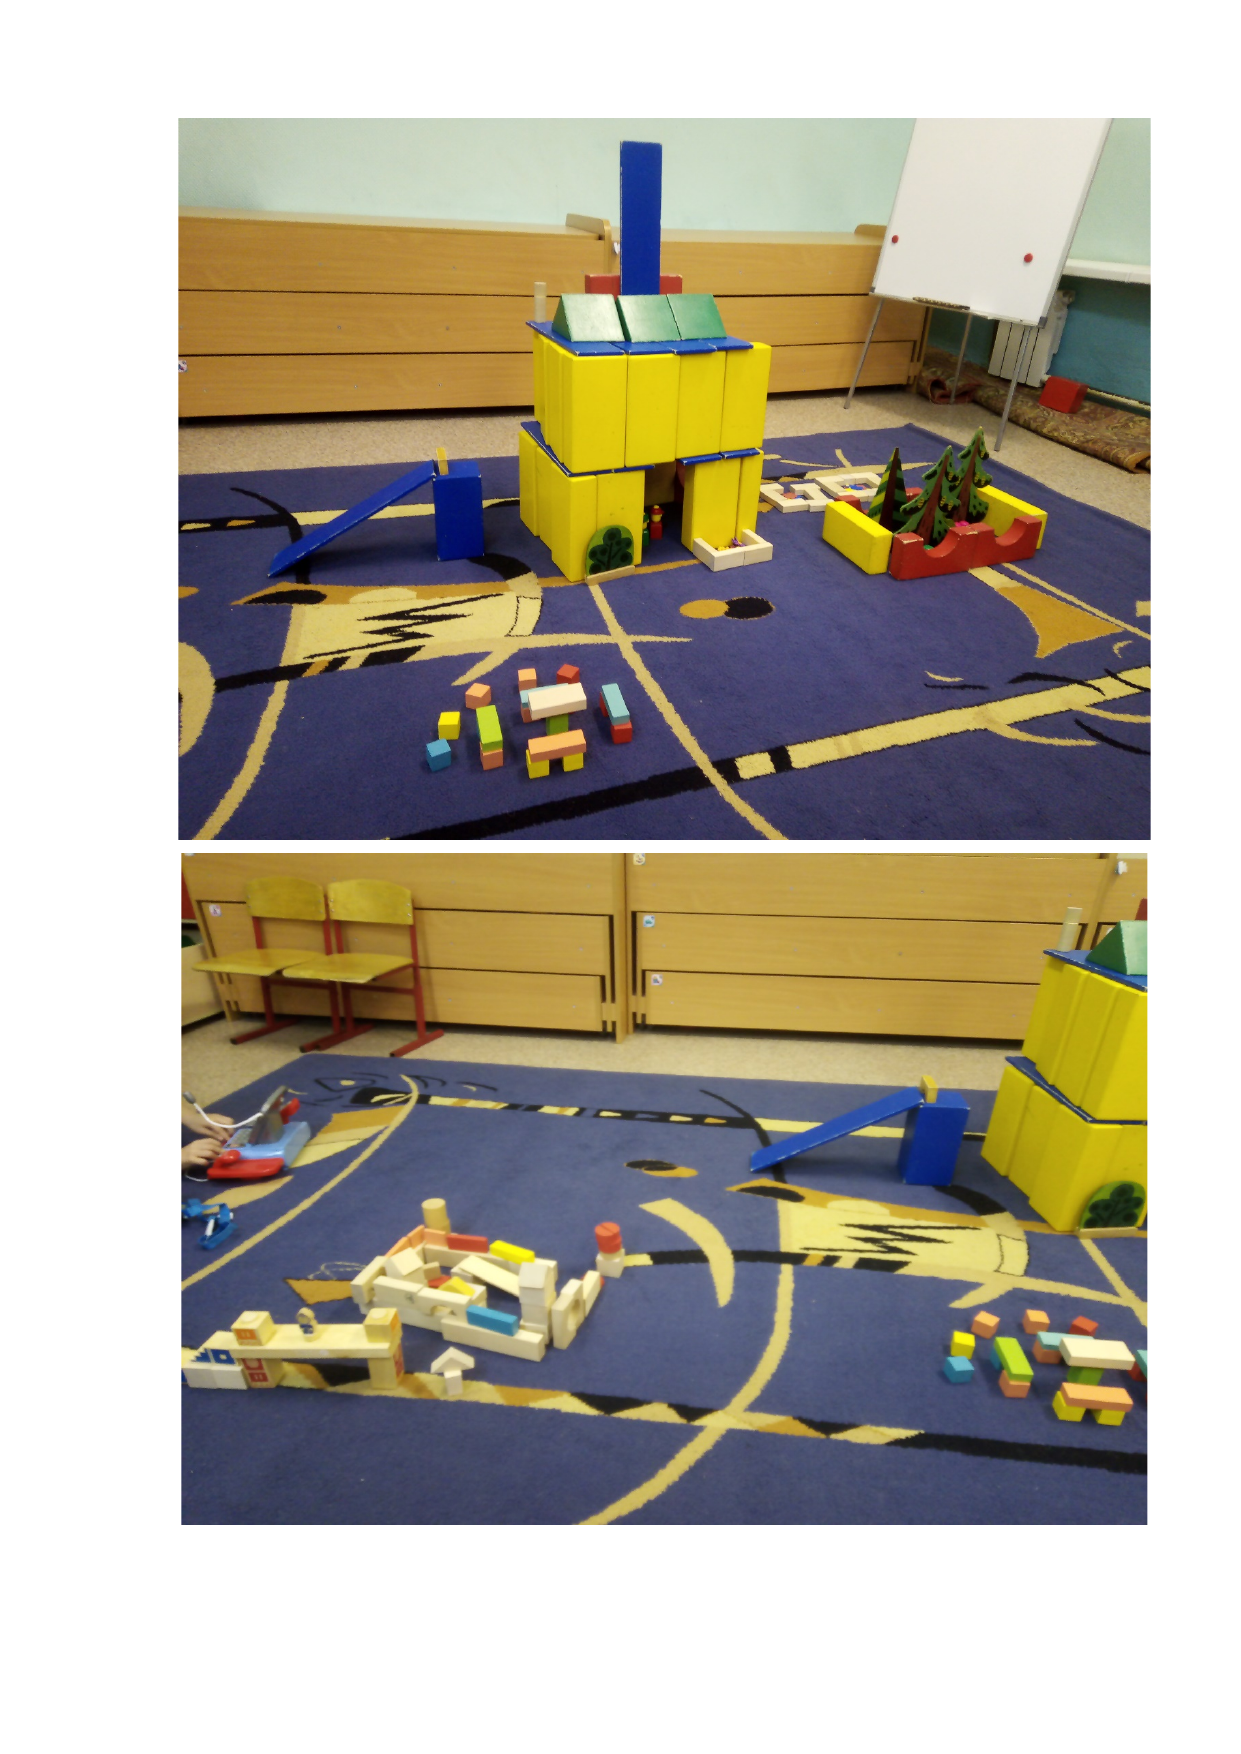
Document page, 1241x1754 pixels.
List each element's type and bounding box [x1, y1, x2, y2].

picture [181, 853, 1148, 1525]
picture [178, 118, 1151, 840]
